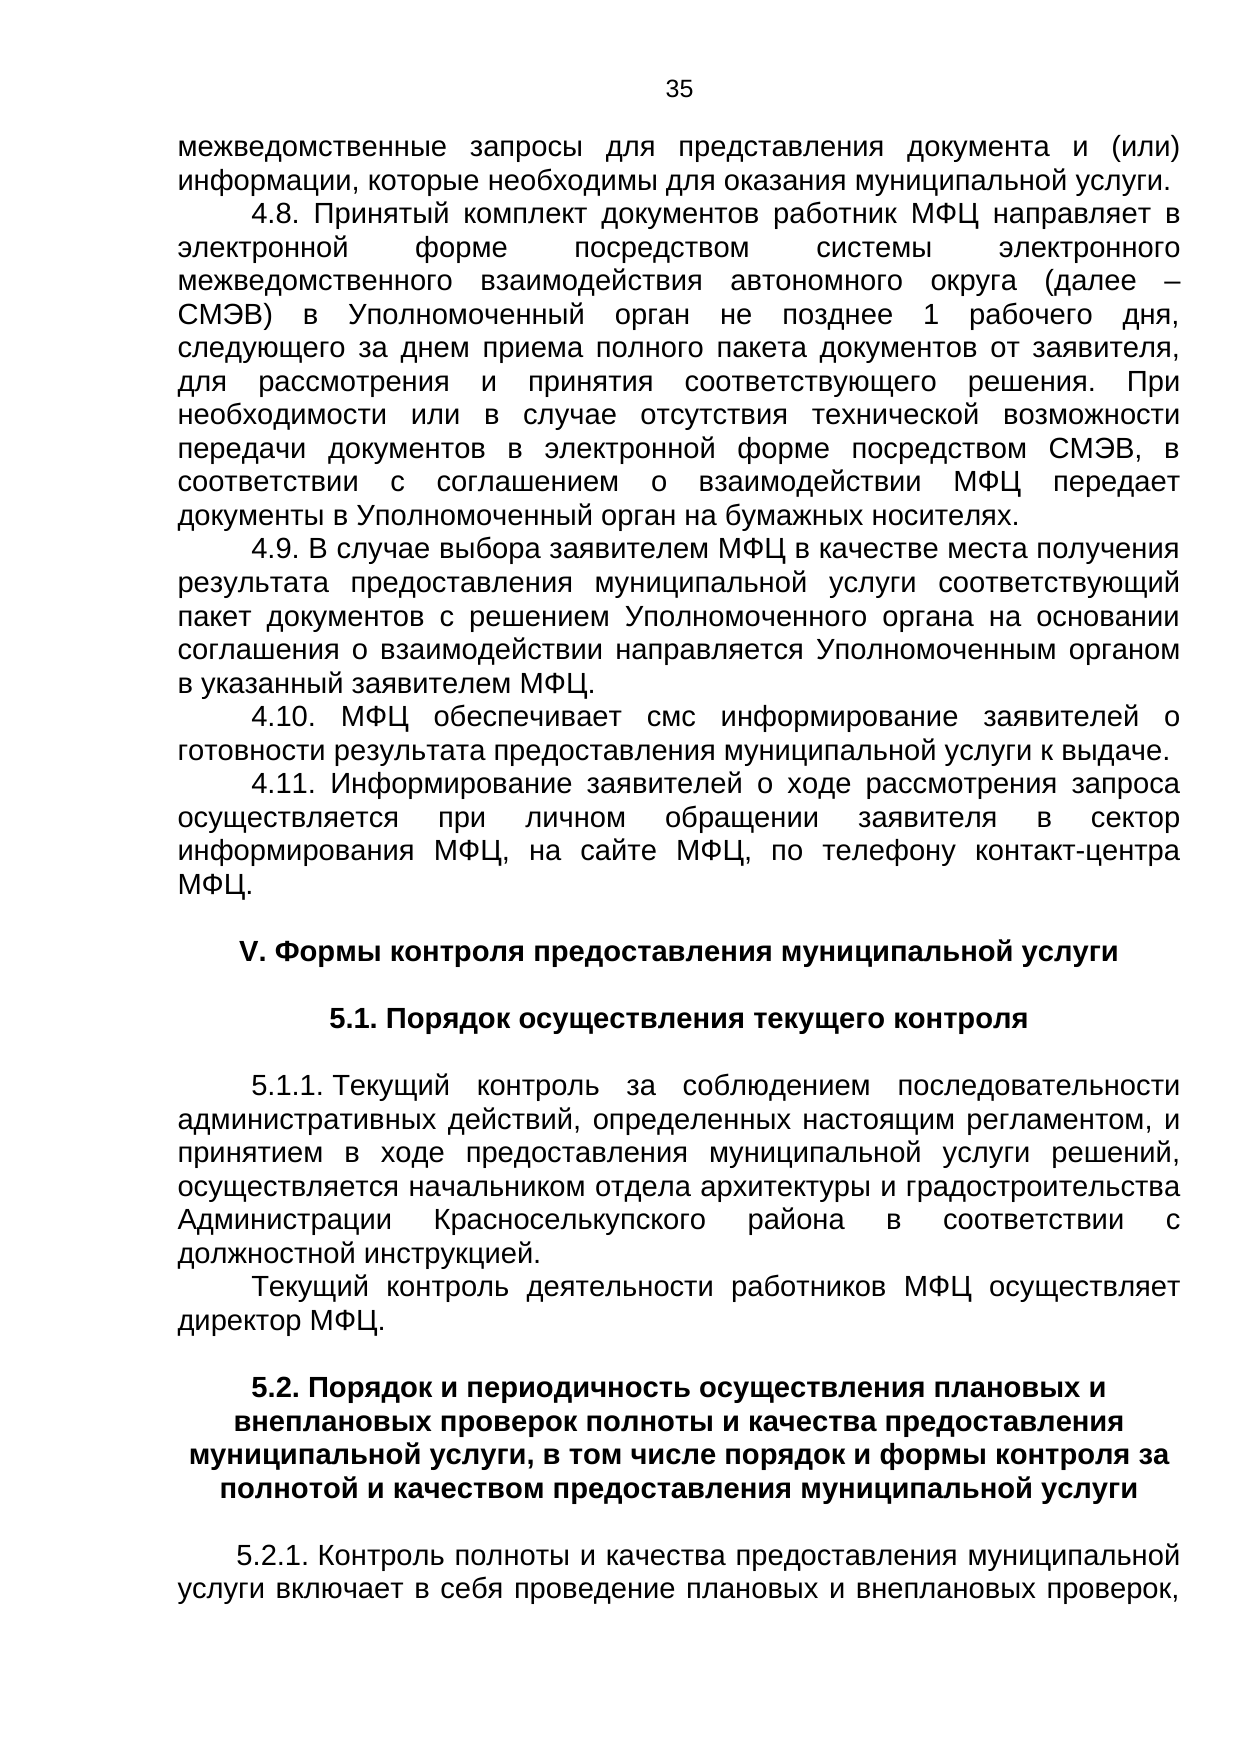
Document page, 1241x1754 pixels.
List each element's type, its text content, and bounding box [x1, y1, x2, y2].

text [177, 129, 1181, 196]
text V. Формы контроля предоставления муниципальной услуги [177, 934, 1181, 967]
text Текущий контроль деятельности работников МФЦ осуществляет директор МФЦ. [177, 1269, 1181, 1336]
text 4.11. Информирование заявителей о ходе рассмотрения запроса осуществляется при личном обращении заявителя в сектор информирования МФЦ, на сайте МФЦ, по телефону контакт-центра МФЦ. [177, 766, 1181, 900]
text 4.8. Принятый комплект документов работник МФЦ направляет в электронной форме посредством системы электронного межведомственного взаимодействия автономного округа (далее – СМЭВ) в Уполномоченный орган не позднее 1 рабочего дня, следующего за днем приема полного пакета документов от заявителя, для рассмотрения и принятия соответствующего решения. При необходимости или в случае отсутствия технической возможности передачи документов в электронной форме посредством СМЭВ, в соответствии с соглашением о взаимодействии МФЦ передает документы в Уполномоченный орган на бумажных носителях. [177, 196, 1181, 531]
text 5.1.1. Текущий контроль за соблюдением последовательности административных действий, определенных настоящим регламентом, и принятием в ходе предоставления муниципальной услуги решений, осуществляется начальником отдела архитектуры и градостроительства Администрации Красноселькупского района в соответствии с должностной инструкцией. [177, 1068, 1181, 1269]
text 5.1. Порядок осуществления текущего контроля [177, 1001, 1181, 1034]
text 5.2. Порядок и периодичность осуществления плановых и внеплановых проверок полноты и качества предоставления муниципальной услуги, в том числе порядок и формы контроля за полнотой и качеством предоставления муниципальной услуги [177, 1370, 1181, 1504]
text 4.9. В случае выбора заявителем МФЦ в качестве места получения результата предоставления муниципальной услуги соответствующий пакет документов с решением Уполномоченного органа на основании соглашения о взаимодействии направляется Уполномоченным органом в указанный заявителем МФЦ. [177, 531, 1181, 699]
text 4.10. МФЦ обеспечивает смс информирование заявителей о готовности результата предоставления муниципальной услуги к выдаче. [177, 699, 1181, 766]
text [177, 1538, 1181, 1605]
